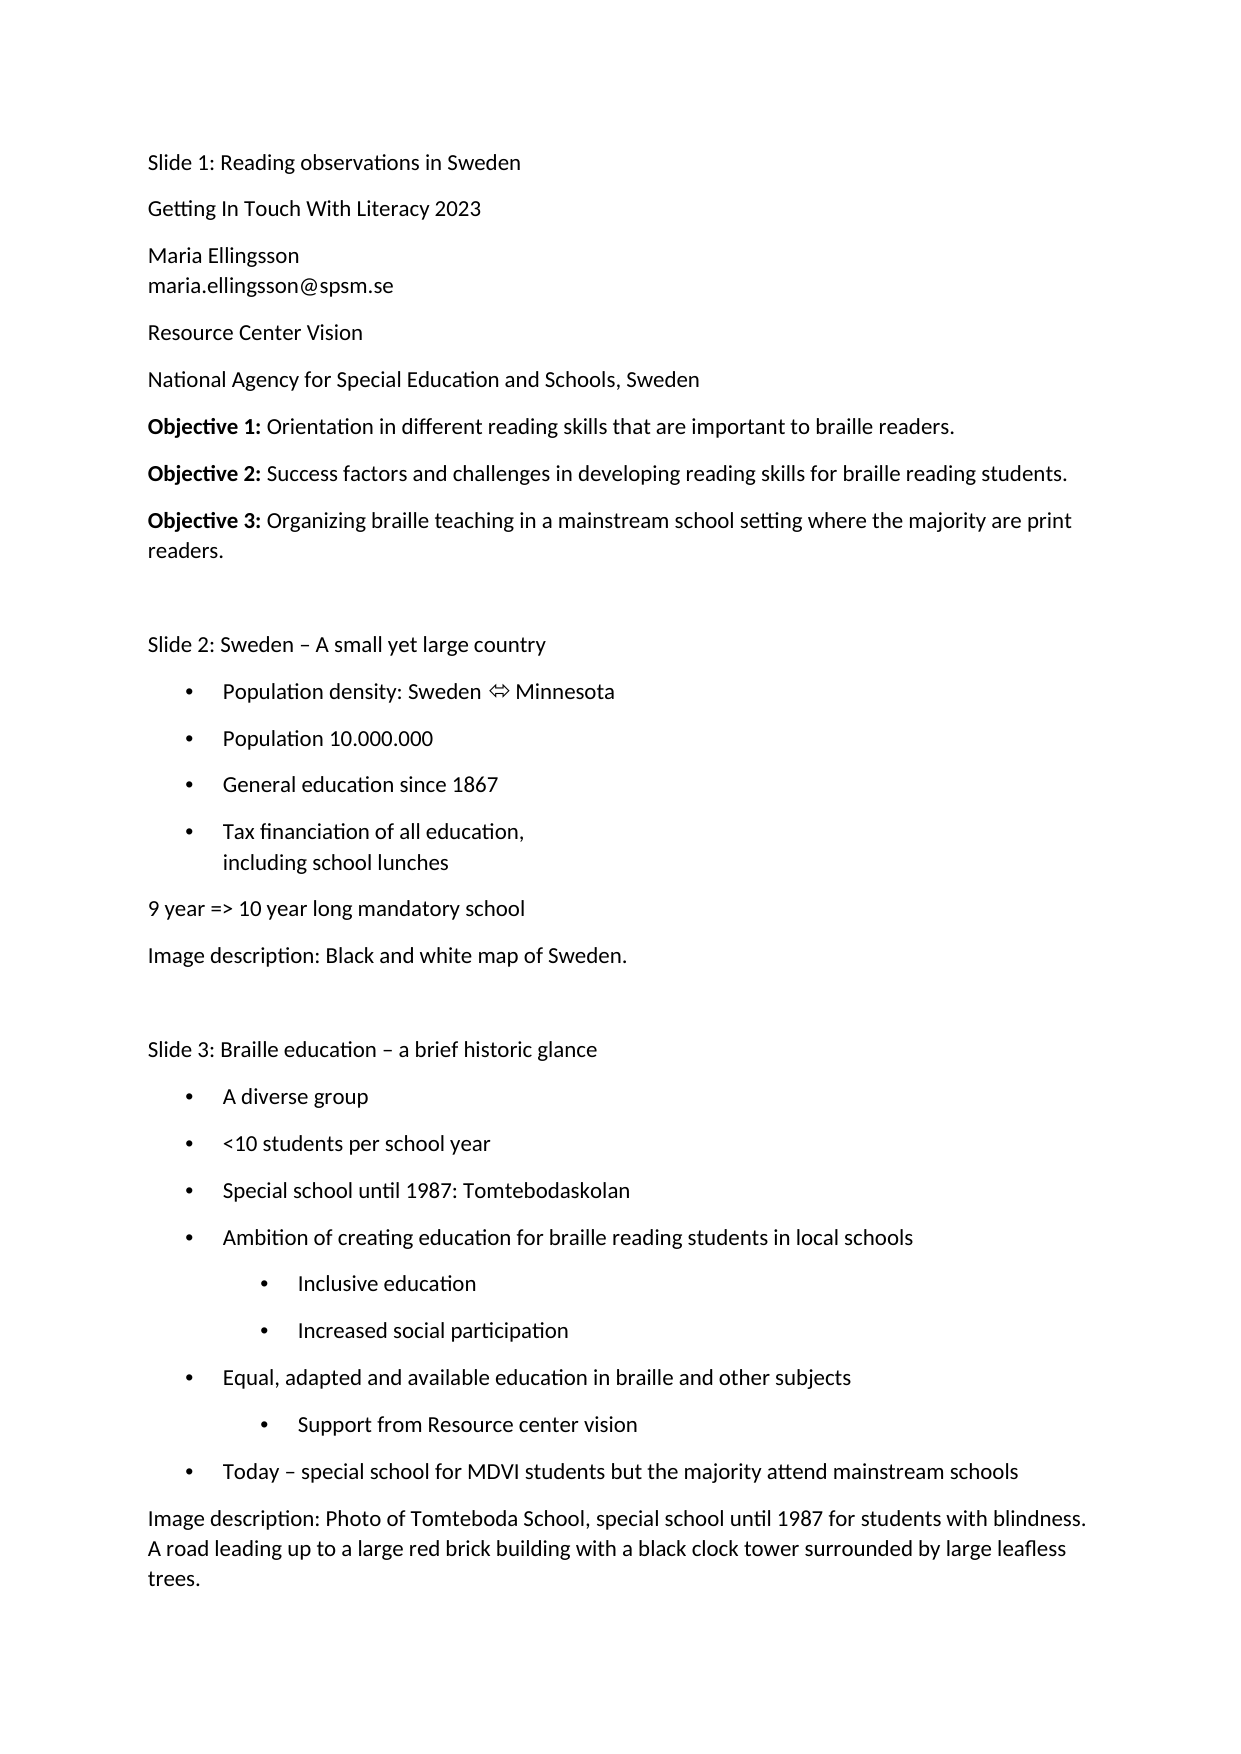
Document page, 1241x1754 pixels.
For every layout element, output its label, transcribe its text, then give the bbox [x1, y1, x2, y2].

text Slide 2: Sweden – A small yet large country [148, 630, 1093, 658]
text Image description: Black and white map of Sweden. [148, 941, 1093, 969]
text Maria Ellingsson maria.ellingsson@spsm.se [148, 241, 1093, 299]
text Getting In Touch With Literacy 2023 [148, 194, 1093, 222]
text Slide 3: Braille education – a brief historic glance [148, 1035, 1093, 1063]
list <10 students per school year [185, 1129, 1093, 1157]
text Resource Center Vision [148, 318, 1093, 346]
list Inclusive education [260, 1269, 1093, 1297]
list Ambition of creating education for braille reading students in local schools [185, 1223, 1093, 1251]
list Population 10.000.000 [185, 724, 1093, 752]
text 9 year => 10 year long mandatory school [148, 894, 1093, 922]
text Objective 2: Success factors and challenges in developing reading skills for braille reading students. [148, 459, 1093, 487]
list Population density: Sweden Minnesota [185, 677, 1093, 705]
text National Agency for Special Education and Schools, Sweden [148, 365, 1093, 393]
list Support from Resource center vision [260, 1410, 1093, 1438]
text Objective 3: Organizing braille teaching in a mainstream school setting where the majority are print readers. [148, 506, 1093, 564]
list Tax financiation of all education, including school lunches [185, 817, 1093, 876]
list Special school until 1987: Tomtebodaskolan [185, 1176, 1093, 1204]
text Slide 1: Reading observations in Sweden [148, 148, 1093, 176]
list A diverse group [185, 1082, 1093, 1110]
list Today – special school for MDVI students but the majority attend mainstream schools [185, 1457, 1093, 1485]
list Equal, adapted and available education in braille and other subjects [185, 1363, 1093, 1391]
list Increased social participation [260, 1316, 1093, 1344]
list General education since 1867 [185, 771, 1093, 798]
text Image description: Photo of Tomteboda School, special school until 1987 for students with blindness. A road leading up to a large red brick building with a black clock tower surrounded by large leafless trees. [148, 1504, 1093, 1592]
text Objective 1: Orientation in different reading skills that are important to braille readers. [148, 412, 1093, 440]
